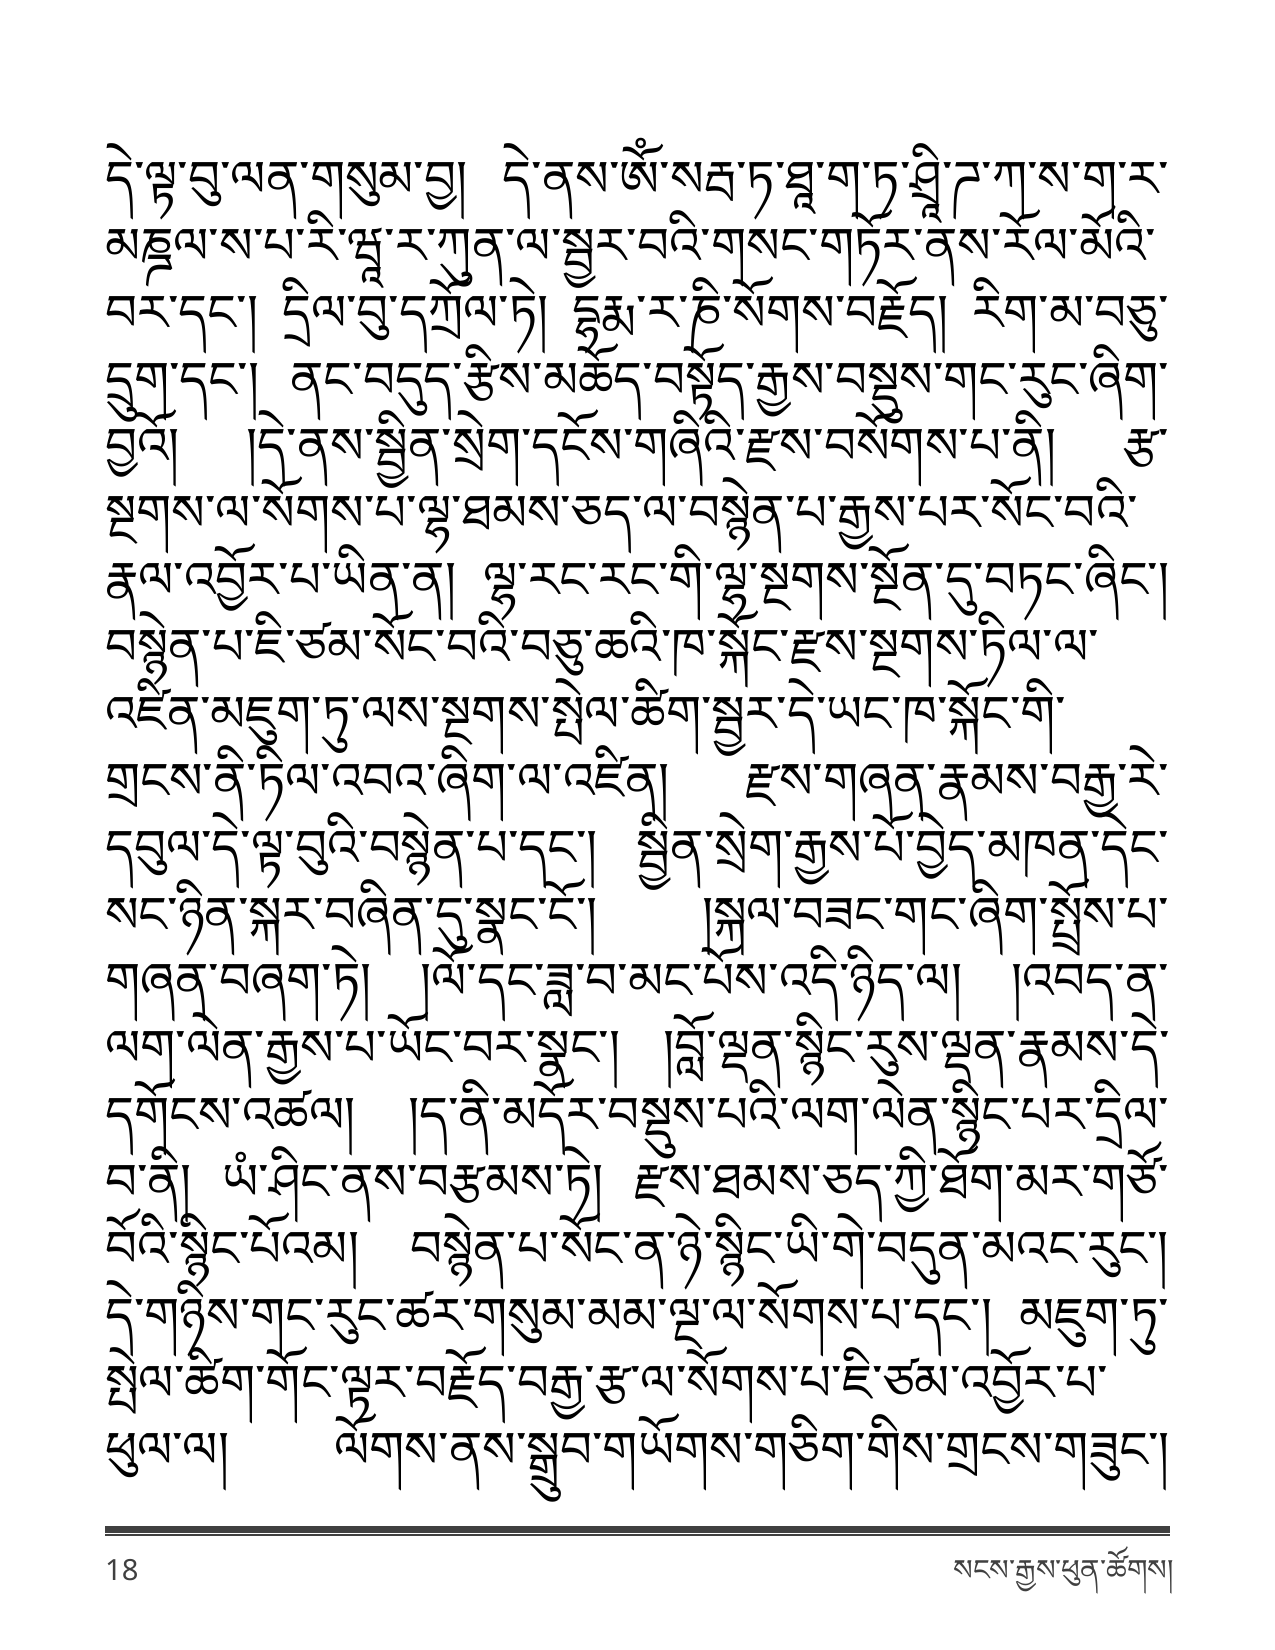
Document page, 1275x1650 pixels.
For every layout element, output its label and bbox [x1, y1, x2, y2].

text [105, 150, 1170, 1479]
